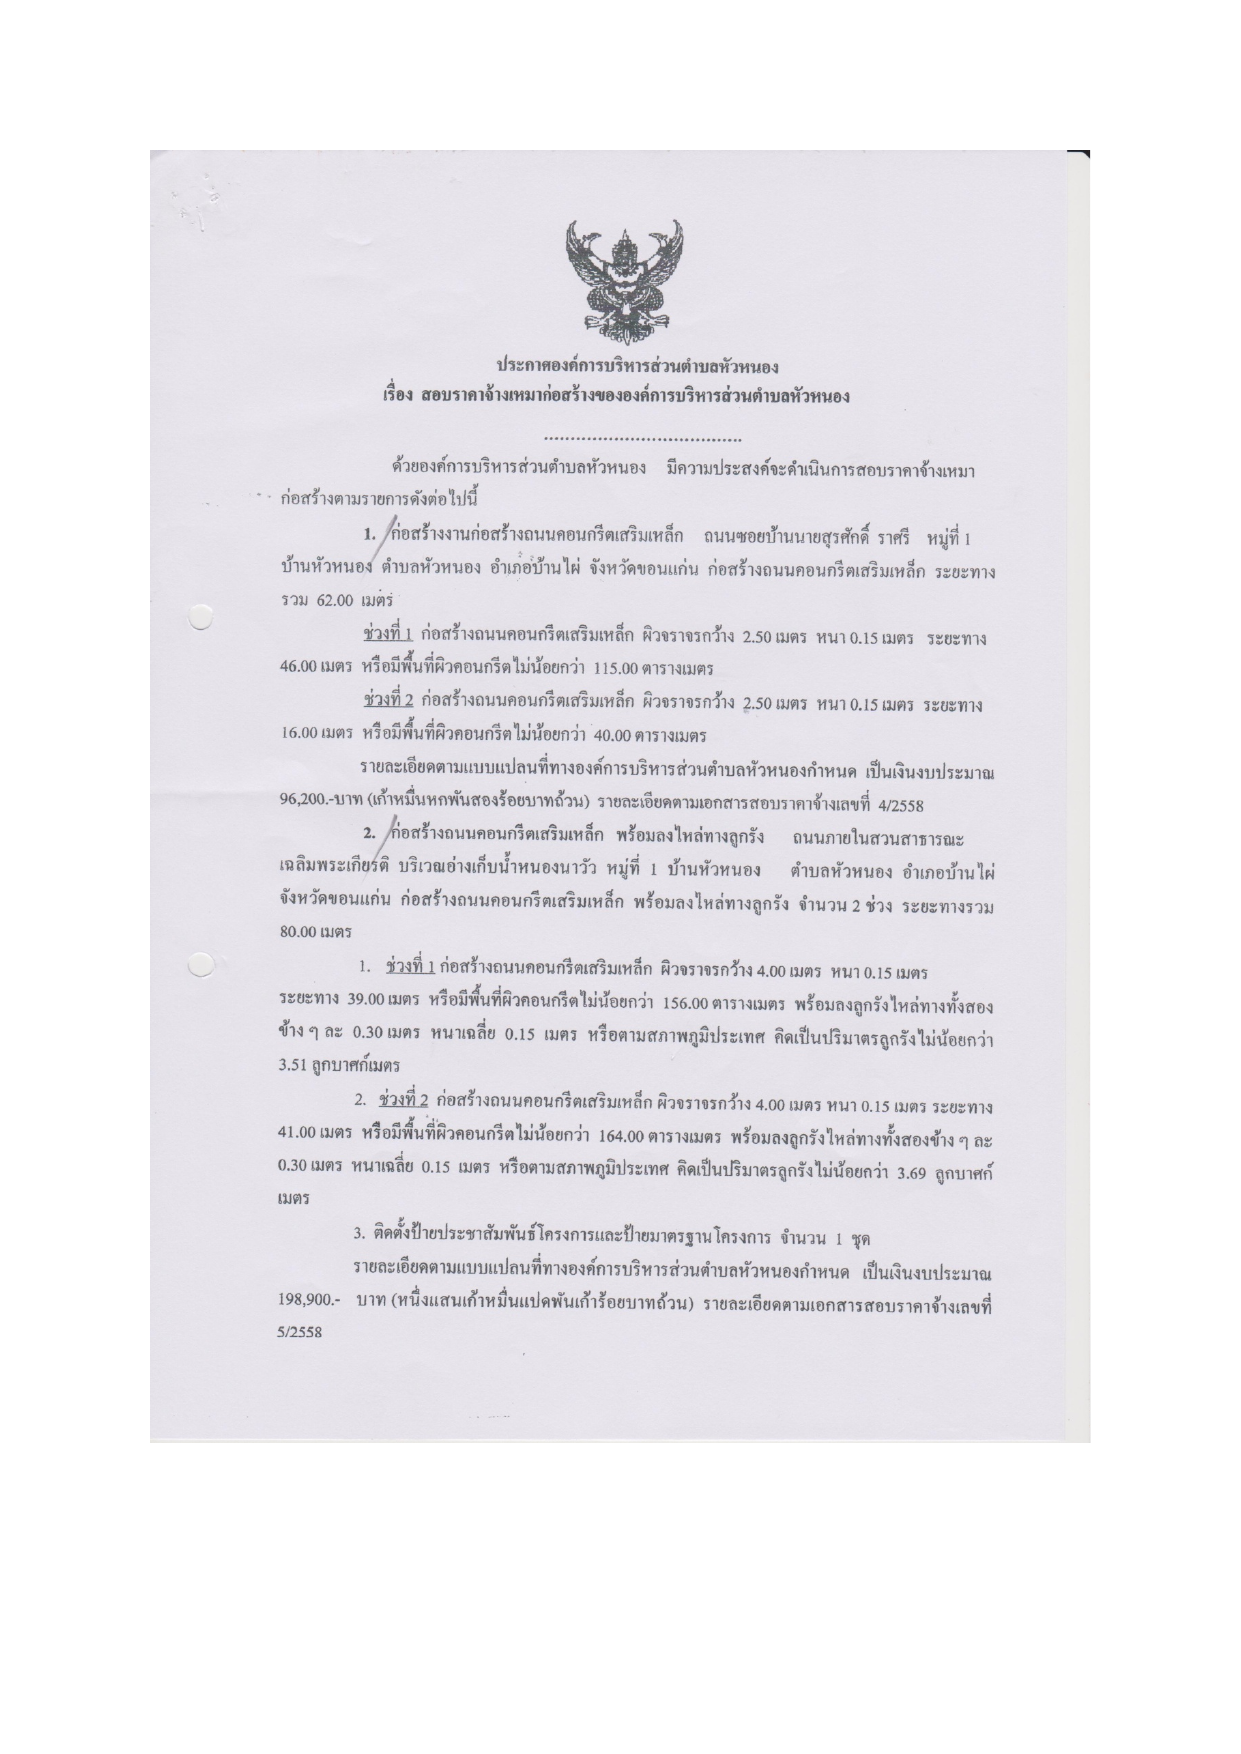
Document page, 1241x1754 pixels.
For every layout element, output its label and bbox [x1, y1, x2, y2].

picture [150, 150, 1091, 1443]
